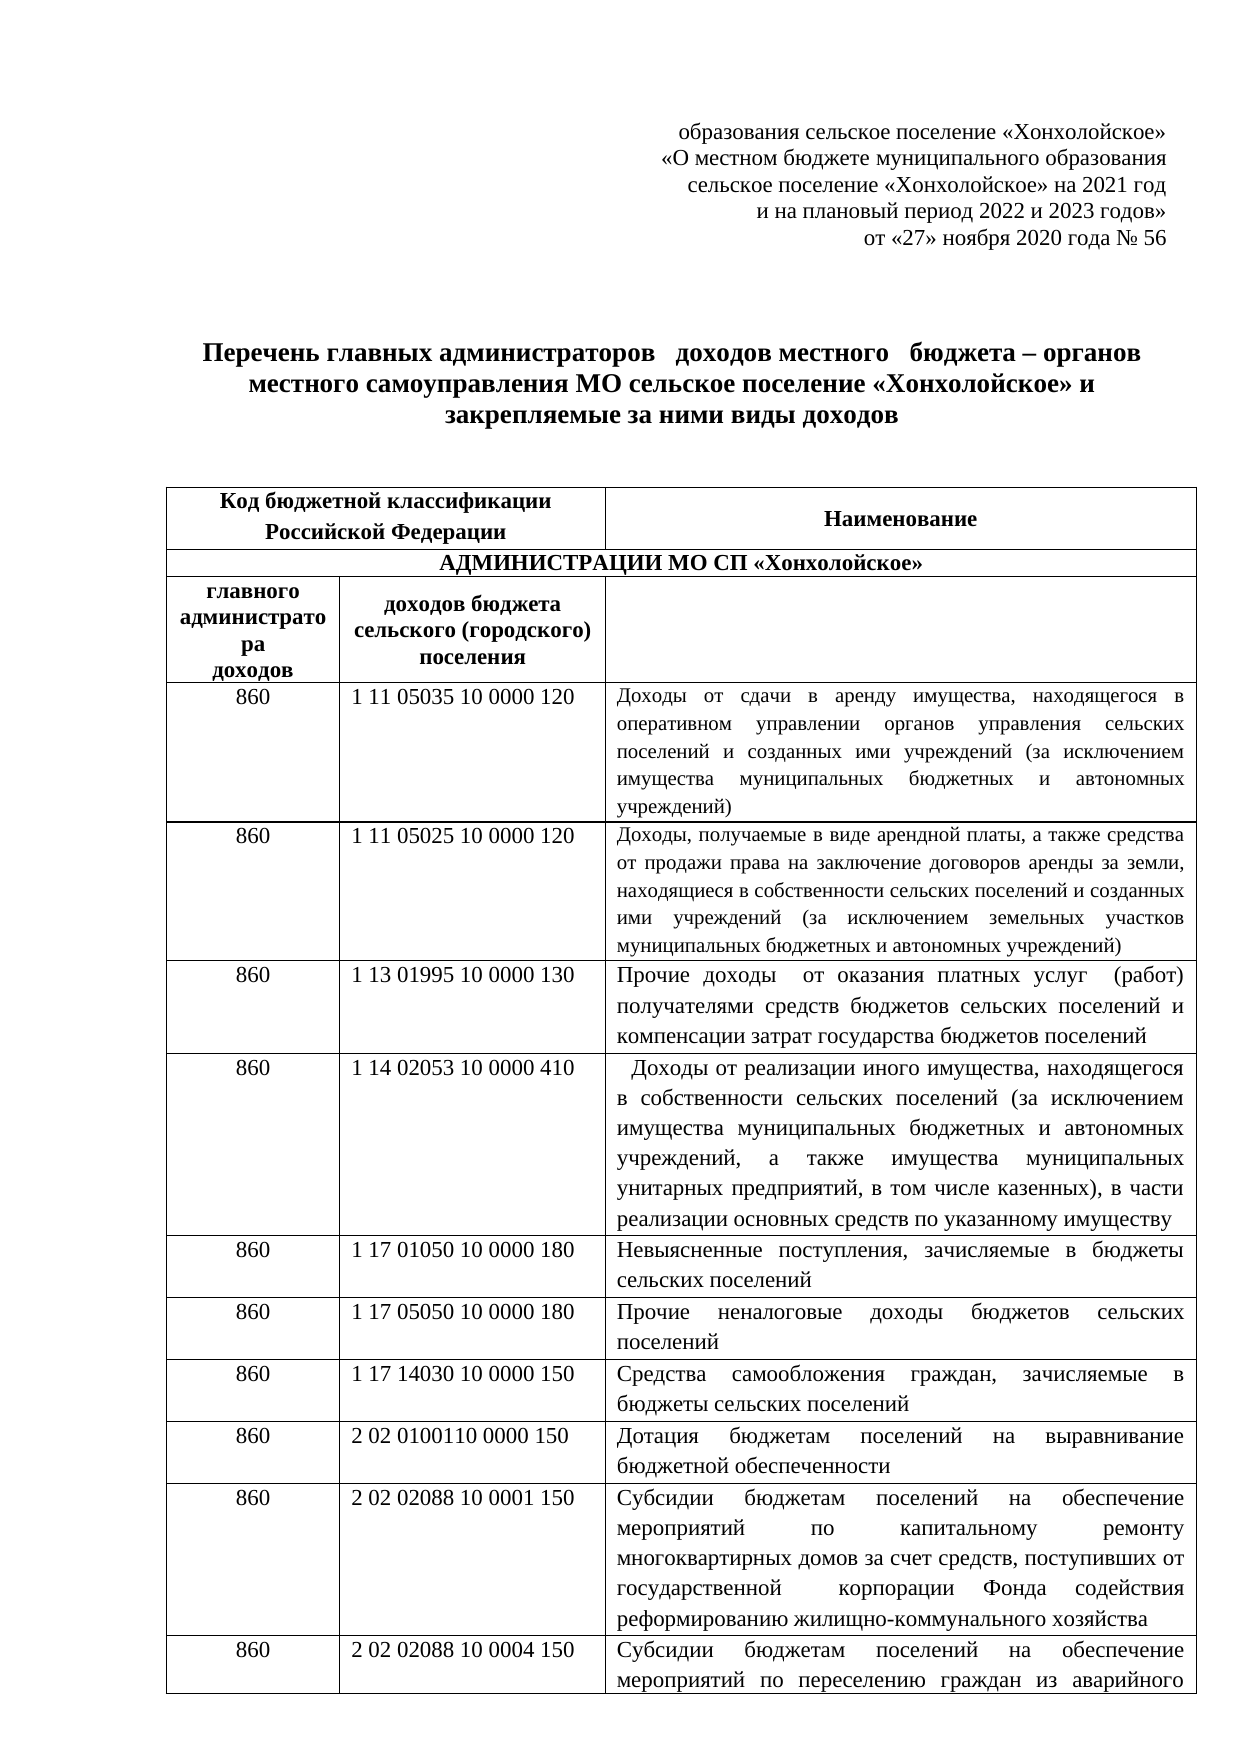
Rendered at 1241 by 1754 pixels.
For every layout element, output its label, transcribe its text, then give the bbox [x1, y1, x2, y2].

table_cell 1 13 01995 10 0000 130 [340, 961, 605, 1052]
table_cell 860 [167, 683, 339, 821]
table_cell 1 17 01050 10 0000 180 [340, 1236, 605, 1297]
text от «27» ноября 2020 года № 56 [177, 223, 1167, 250]
table_cell Доходы от сдачи в аренду имущества, находящегося в оперативном управлении органов управления сельских поселений и созданных ими учреждений (за исключением имущества муниципальных бюджетных и автономных учреждений) [606, 683, 1196, 821]
table_cell АДМИНИСТРАЦИИ МО СП «Хонхолойское» [167, 550, 1196, 576]
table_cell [340, 1636, 605, 1693]
table_cell Дотация бюджетам поселений на выравнивание бюджетной обеспеченности [606, 1422, 1196, 1483]
table_cell 1 17 14030 10 0000 150 [340, 1360, 605, 1421]
table_cell 860 [167, 961, 339, 1052]
table_cell Средства самообложения граждан, зачисляемые в бюджеты сельских поселений [606, 1360, 1196, 1421]
text «О местном бюджете муниципального образования [177, 144, 1167, 171]
table_cell 1 17 05050 10 0000 180 [340, 1298, 605, 1359]
text образования сельское поселение «Хонхолойское» [177, 118, 1167, 144]
table_cell 1 11 05025 10 0000 120 [340, 823, 605, 960]
table_header Наименование [606, 488, 1196, 548]
table_cell 860 [167, 1484, 339, 1635]
text Перечень главных администраторов доходов местного бюджета – органов местного самоуправления МО сельское поселение «Хонхолойское» и закрепляемые за ними виды доходов [177, 336, 1167, 429]
table_header Код бюджетной классификации Российской Федерации [167, 488, 605, 548]
text и на плановый период 2022 и 2023 годов» [177, 197, 1167, 223]
table_cell 2 02 0100110 0000 150 [340, 1422, 605, 1483]
table_cell главного администратора доходов [167, 577, 339, 682]
table_cell 1 14 02053 10 0000 410 [340, 1054, 605, 1235]
table_cell Невыясненные поступления, зачисляемые в бюджеты сельских поселений [606, 1236, 1196, 1297]
table_cell 860 [167, 1636, 339, 1693]
table_cell Субсидии бюджетам поселений на обеспечение мероприятий по капитальному ремонту многоквартирных домов за счет средств, поступивших от государственной корпорации Фонда содействия реформированию жилищно-коммунального хозяйства [606, 1484, 1196, 1635]
text сельское поселение «Хонхолойское» на 2021 год [177, 171, 1167, 197]
table_cell 2 02 02088 10 0001 150 [340, 1484, 605, 1635]
table_cell 860 [167, 1236, 339, 1297]
table_cell Прочие неналоговые доходы бюджетов сельских поселений [606, 1298, 1196, 1359]
table_cell 860 [167, 1298, 339, 1359]
table_cell [606, 577, 1196, 682]
table_cell 860 [167, 1054, 339, 1235]
table_cell Доходы от реализации иного имущества, находящегося в собственности сельских поселений (за исключением имущества муниципальных бюджетных и автономных учреждений, а также имущества муниципальных унитарных предприятий, в том числе казенных), в части реализации основных средств по указанному имуществу [606, 1054, 1196, 1235]
table_cell 860 [167, 1422, 339, 1483]
table_cell Прочие доходы от оказания платных услуг (работ) получателями средств бюджетов сельских поселений и компенсации затрат государства бюджетов поселений [606, 961, 1196, 1052]
table_cell Доходы, получаемые в виде арендной платы, а также средства от продажи права на заключение договоров аренды за земли, находящиеся в собственности сельских поселений и созданных ими учреждений (за исключением земельных участков муниципальных бюджетных и автономных учреждений) [606, 823, 1196, 960]
table_cell 860 [167, 1360, 339, 1421]
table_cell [606, 1636, 1196, 1693]
table_cell 1 11 05035 10 0000 120 [340, 683, 605, 821]
table_cell 860 [167, 823, 339, 960]
table_cell доходов бюджета сельского (городского) поселения [340, 577, 605, 682]
